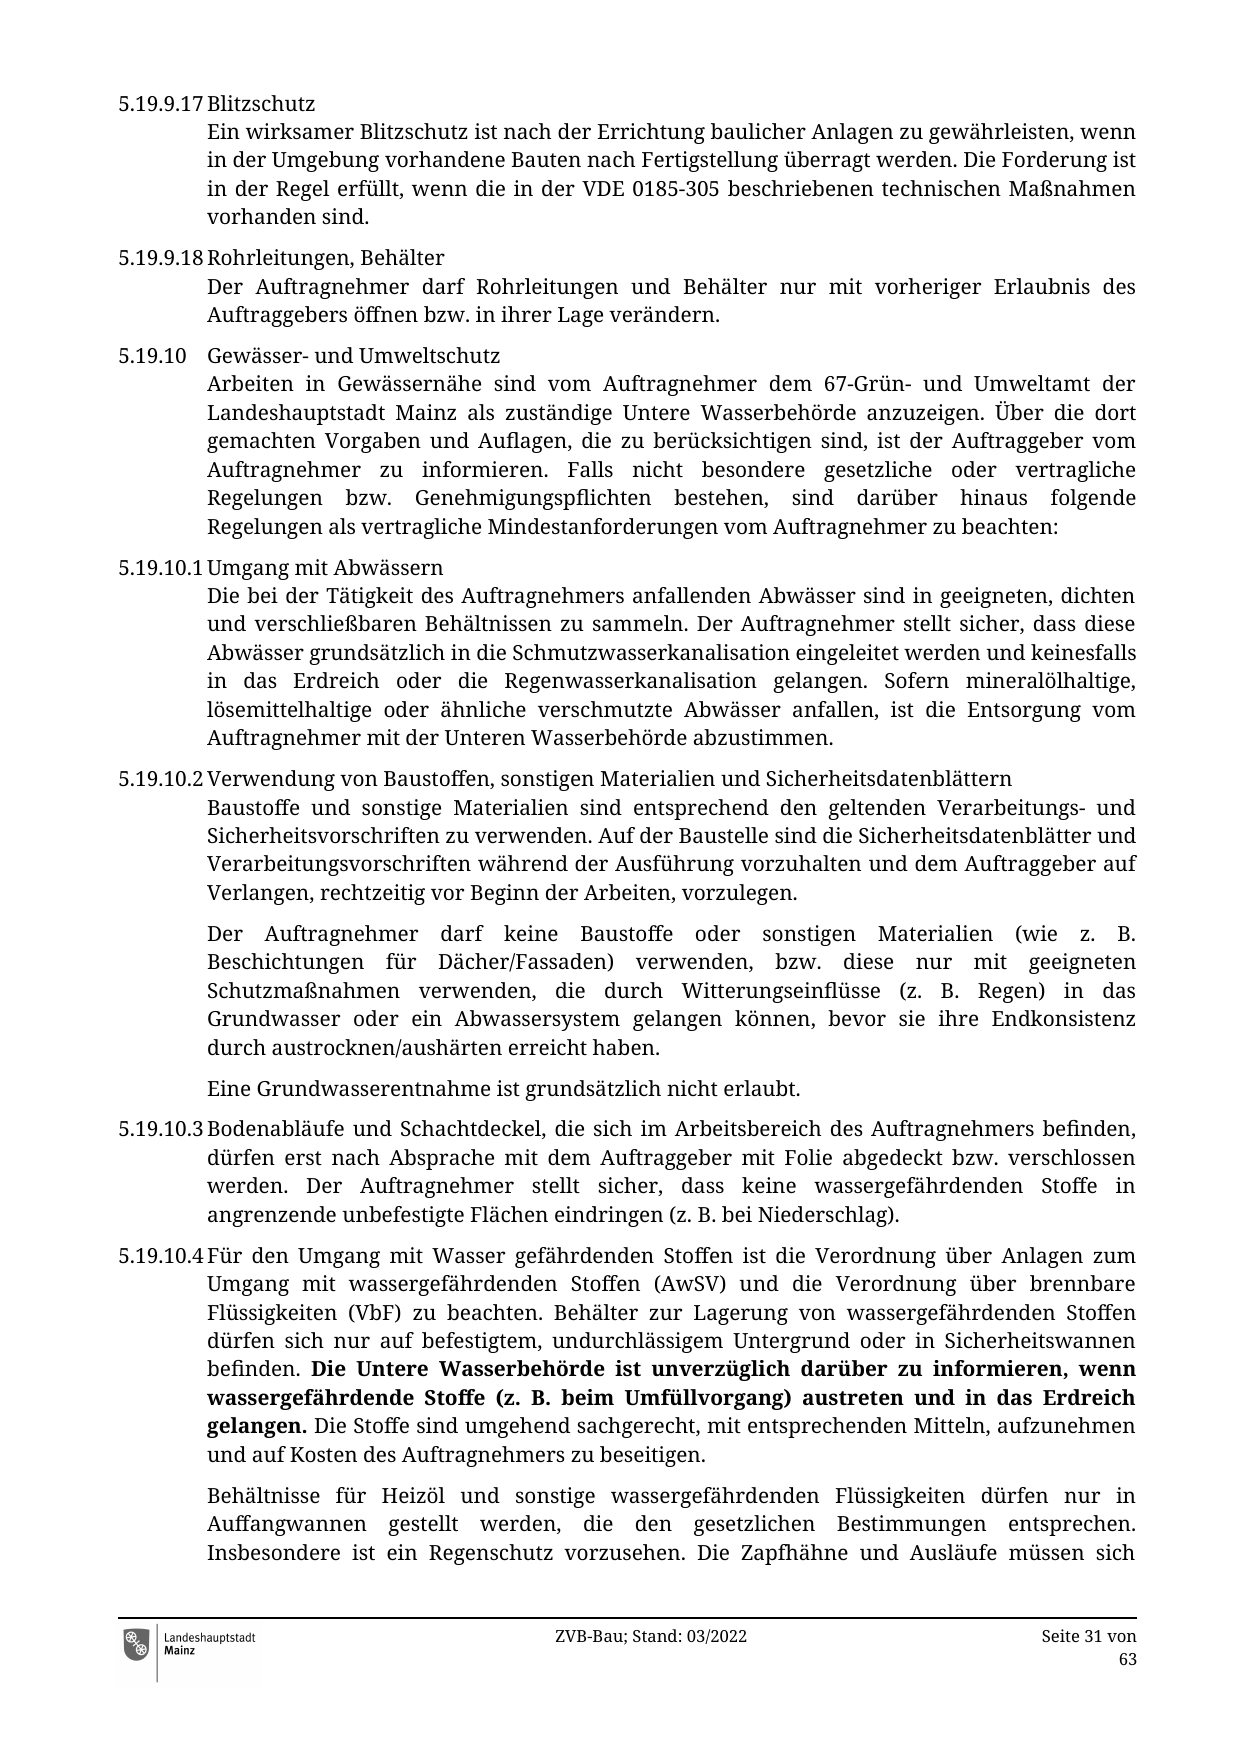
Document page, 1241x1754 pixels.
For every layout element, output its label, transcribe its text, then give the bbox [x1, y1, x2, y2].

text Baustoffe und sonstige Materialien sind entsprechend den geltenden Verarbeitungs- und Sicherheitsvorschriften zu verwenden. Auf der Baustelle sind die Sicherheitsdatenblätter und Verarbeitungsvorschriften während der Ausführung vorzuhalten und dem Auftraggeber auf Verlangen, rechtzeitig vor Beginn der Arbeiten, vorzulegen. [207, 793, 1137, 906]
text 5.19.10.1 Umgang mit Abwässern [118, 553, 1137, 581]
text 5.19.10.2 Verwendung von Baustoffen, sonstigen Materialien und Sicherheitsdatenblättern [118, 764, 1137, 793]
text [207, 1481, 1137, 1566]
text Arbeiten in Gewässernähe sind vom Auftragnehmer dem 67-Grün- und Umweltamt der Landeshauptstadt Mainz als zuständige Untere Wasserbehörde anzuzeigen. Über die dort gemachten Vorgaben und Auflagen, die zu berücksichtigen sind, ist der Auftraggeber vom Auftragnehmer zu informieren. Falls nicht besondere gesetzliche oder vertragliche Regelungen bzw. Genehmigungspflichten bestehen, sind darüber hinaus folgende Regelungen als vertragliche Mindestanforderungen vom Auftragnehmer zu beachten: [207, 369, 1137, 540]
text Der Auftragnehmer darf Rohrleitungen und Behälter nur mit vorheriger Erlaubnis des Auftraggebers öffnen bzw. in ihrer Lage verändern. [207, 272, 1137, 329]
text Die bei der Tätigkeit des Auftragnehmers anfallenden Abwässer sind in geeigneten, dichten und verschließbaren Behältnissen zu sammeln. Der Auftragnehmer stellt sicher, dass diese Abwässer grundsätzlich in die Schmutzwasserkanalisation eingeleitet werden und keinesfalls in das Erdreich oder die Regenwasserkanalisation gelangen. Sofern mineralölhaltige, lösemittelhaltige oder ähnliche verschmutzte Abwässer anfallen, ist die Entsorgung vom Auftragnehmer mit der Unteren Wasserbehörde abzustimmen. [207, 581, 1137, 752]
picture [114, 1618, 263, 1688]
text Ein wirksamer Blitzschutz ist nach der Errichtung baulicher Anlagen zu gewährleisten, wenn in der Umgebung vorhandene Bauten nach Fertigstellung überragt werden. Die Forderung ist in der Regel erfüllt, wenn die in der VDE 0185-305 beschriebenen technischen Maßnahmen vorhanden sind. [207, 117, 1137, 231]
text 5.19.10.4 Für den Umgang mit Wasser gefährdenden Stoffen ist die Verordnung über Anlagen zum Umgang mit wassergefährdenden Stoffen (AwSV) und die Verordnung über brennbare Flüssigkeiten (VbF) zu beachten. Behälter zur Lagerung von wassergefährdenden Stoffen dürfen sich nur auf befestigtem, undurchlässigem Untergrund oder in Sicherheitswannen befinden. Die Untere Wasserbehörde ist unverzüglich darüber zu informieren, wenn wassergefährdende Stoffe (z. B. beim Umfüllvorgang) austreten und in das Erdreich gelangen. Die Stoffe sind umgehend sachgerecht, mit entsprechenden Mitteln, aufzunehmen und auf Kosten des Auftragnehmers zu beseitigen. [118, 1241, 1137, 1468]
text Eine Grundwasserentnahme ist grundsätzlich nicht erlaubt. [207, 1074, 1137, 1102]
text 5.19.10.3 Bodenabläufe und Schachtdeckel, die sich im Arbeitsbereich des Auftragnehmers befinden, dürfen erst nach Absprache mit dem Auftraggeber mit Folie abgedeckt bzw. verschlossen werden. Der Auftragnehmer stellt sicher, dass keine wassergefährdenden Stoffe in angrenzende unbefestigte Flächen eindringen (z. B. bei Niederschlag). [118, 1114, 1137, 1228]
text 5.19.9.17 Blitzschutz [118, 89, 1137, 117]
text Der Auftragnehmer darf keine Baustoffe oder sonstigen Materialien (wie z. B. Beschichtungen für Dächer/Fassaden) verwenden, bzw. diese nur mit geeigneten Schutzmaßnahmen verwenden, die durch Witterungseinflüsse (z. B. Regen) in das Grundwasser oder ein Abwassersystem gelangen können, bevor sie ihre Endkonsistenz durch austrocknen/aushärten erreicht haben. [207, 919, 1137, 1061]
text 5.19.9.18 Rohrleitungen, Behälter [118, 243, 1137, 272]
text 5.19.10 Gewässer- und Umweltschutz [118, 341, 1137, 369]
